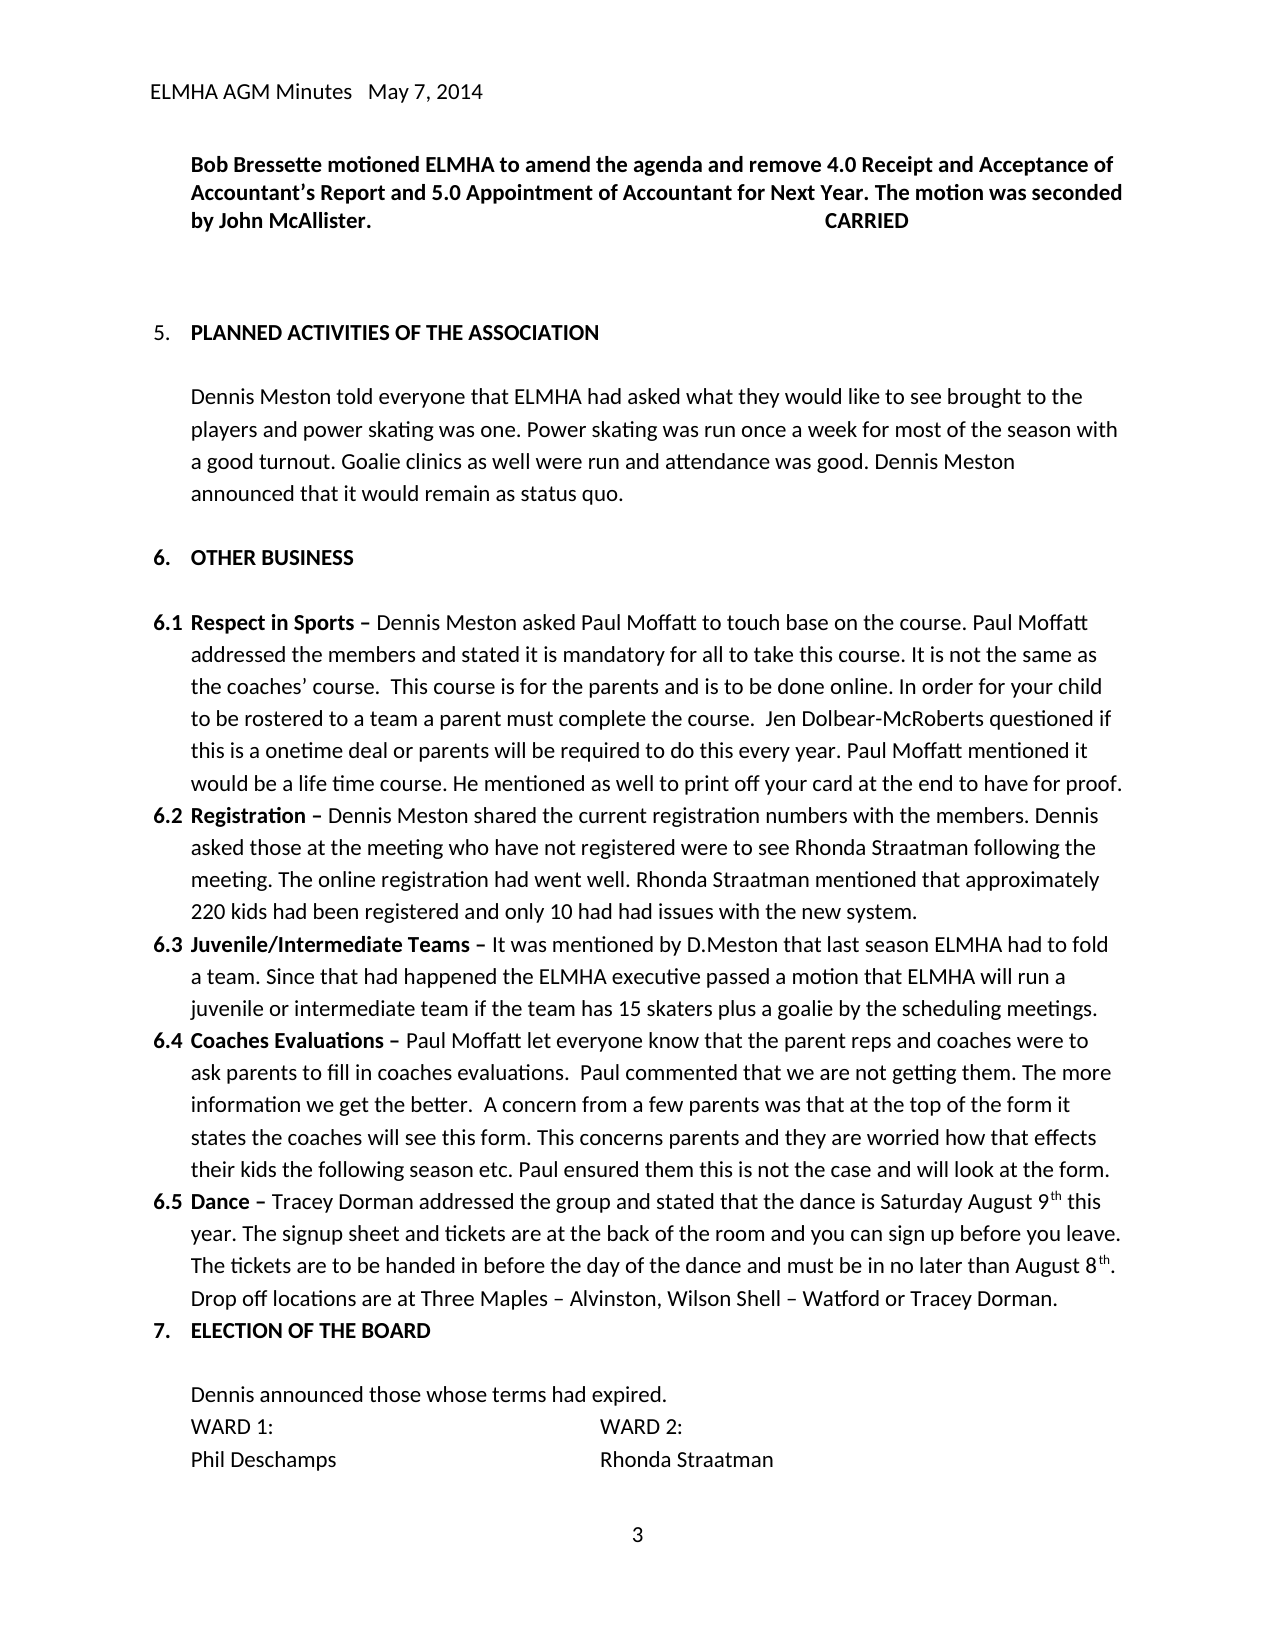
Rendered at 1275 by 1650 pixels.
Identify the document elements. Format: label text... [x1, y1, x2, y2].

list Coaches Evaluations – Paul Moffatt let everyone know that the parent reps and coaches were to ask parents to fill in coaches evaluations. Paul commented that we are not getting them. The more information we get the better. A concern from a few parents was that at the top of the form it states the coaches will see this form. This concerns parents and they are worried how that effects their kids the following season etc. Paul ensured them this is not the case and will look at the form. [153, 1026, 1125, 1183]
list Phil Deschamps Rhonda Straatman [191, 1445, 1125, 1473]
list Registration – Dennis Meston shared the current registration numbers with the members. Dennis asked those at the meeting who have not registered were to see Rhonda Straatman following the meeting. The online registration had went well. Rhonda Straatman mentioned that approximately 220 kids had been registered and only 10 had had issues with the new system. [153, 801, 1125, 926]
list Respect in Sports – Dennis Meston asked Paul Moffatt to touch base on the course. Paul Moffatt addressed the members and stated it is mandatory for all to take this course. It is not the same as the coaches’ course. This course is for the parents and is to be done online. In order for your child to be rostered to a team a parent must complete the course. Jen Dolbear-McRoberts questioned if this is a onetime deal or parents will be required to do this every year. Paul Moffatt mentioned it would be a life time course. He mentioned as well to print off your card at the end to have for proof. [153, 608, 1125, 797]
list Juvenile/Intermediate Teams – It was mentioned by D.Meston that last season ELMHA had to fold a team. Since that had happened the ELMHA executive passed a motion that ELMHA will run a juvenile or intermediate team if the team has 15 skaters plus a goalie by the scheduling meetings. [153, 930, 1125, 1022]
list Dennis Meston told everyone that ELMHA had asked what they would like to see brought to the players and power skating was one. Power skating was run once a week for most of the season with a good turnout. Goalie clinics as well were run and attendance was good. Dennis Meston announced that it would remain as status quo. [191, 382, 1125, 507]
list WARD 1: WARD 2: [191, 1412, 1125, 1441]
list Dennis announced those whose terms had expired. [191, 1380, 1125, 1408]
text Bob Bressette motioned ELMHA to amend the agenda and remove 4.0 Receipt and Acceptance of Accountant’s Report and 5.0 Appointment of Accountant for Next Year. The motion was seconded by John McAllister. CARRIED [191, 150, 1125, 234]
list Dance – Tracey Dorman addressed the group and stated that the dance is Saturday August 9th this year. The signup sheet and tickets are at the back of the room and you can sign up before you leave. The tickets are to be handed in before the day of the dance and must be in no later than August 8th. Drop off locations are at Three Maples – Alvinston, Wilson Shell – Watford or Tracey Dorman. [153, 1187, 1125, 1312]
list OTHER BUSINESS [153, 543, 1125, 571]
list ELECTION OF THE BOARD [153, 1316, 1125, 1344]
list PLANNED ACTIVITIES OF THE ASSOCIATION [153, 318, 1125, 346]
